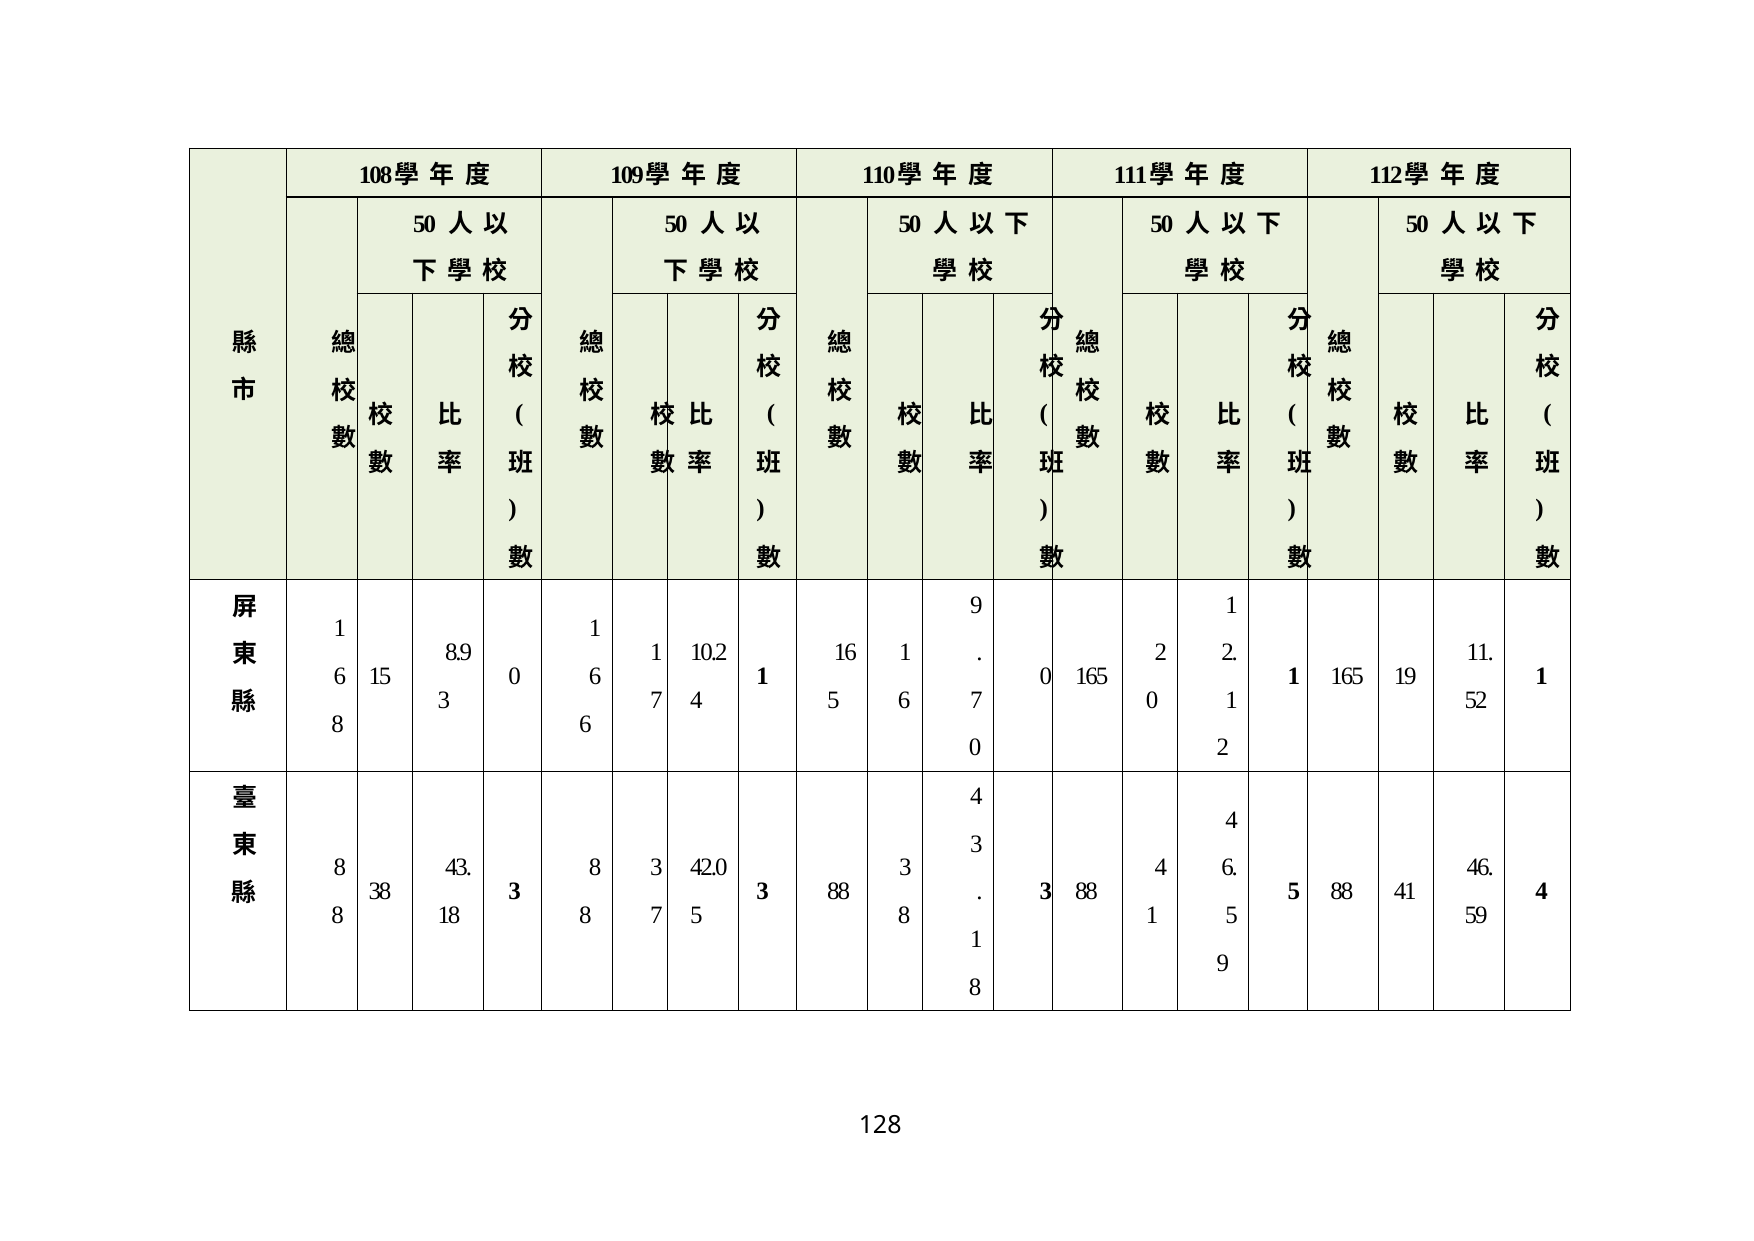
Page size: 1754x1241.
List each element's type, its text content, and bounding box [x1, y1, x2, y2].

table_cell 46.59 [1178, 772, 1248, 1010]
table_cell 1 [1249, 580, 1307, 771]
table_cell 12.12 [1178, 580, 1248, 771]
table_cell 3 [739, 772, 796, 1010]
table_cell 5 [1249, 772, 1307, 1010]
table_cell 總校數 [542, 198, 612, 579]
table_cell 16 [868, 580, 922, 771]
table_cell 3 [484, 772, 541, 1010]
table_cell 17 [613, 580, 667, 771]
table_header 110學年度 [797, 149, 1052, 196]
table_cell 43.18 [923, 772, 993, 1010]
table_cell 校數 [868, 294, 922, 579]
table_header 108學年度 [287, 149, 541, 196]
table_cell 分校(班)數 [1505, 294, 1570, 579]
table_cell 88 [542, 772, 612, 1010]
table_cell 比率 [413, 294, 483, 579]
table_cell 1 [1505, 580, 1570, 771]
table_cell 88 [287, 772, 357, 1010]
table_cell 0 [994, 580, 1052, 771]
table_header 109學年度 [542, 149, 796, 196]
table_cell 38 [868, 772, 922, 1010]
table_cell 8.93 [413, 580, 483, 771]
table_cell 屏東縣 [190, 580, 286, 771]
table_cell 校數 [358, 294, 412, 579]
table_cell 168 [287, 580, 357, 771]
table_cell 50人以下學校 [358, 198, 541, 293]
table_cell 41 [1379, 772, 1433, 1010]
table_cell 比率 [1178, 294, 1248, 579]
table_cell 88 [797, 772, 867, 1010]
table_cell 42.05 [668, 772, 738, 1010]
table_cell 9.70 [923, 580, 993, 771]
table_cell 校數 [1379, 294, 1433, 579]
table_cell 臺東縣 [190, 772, 286, 1010]
table_cell 165 [797, 580, 867, 771]
table_header 112學年度 [1308, 149, 1570, 196]
table_cell 校數 [1123, 294, 1177, 579]
table_cell 分校(班)數 [484, 294, 541, 579]
table_header 縣市 [190, 149, 286, 579]
table_cell 46.59 [1434, 772, 1504, 1010]
table_cell 50人以下學校 [1123, 198, 1307, 293]
table_cell 10.24 [668, 580, 738, 771]
table_cell 比率 [923, 294, 993, 579]
table_cell 43.18 [413, 772, 483, 1010]
table_cell 總校數 [287, 198, 357, 579]
table_cell 19 [1379, 580, 1433, 771]
table_cell 50人以下學校 [868, 198, 1052, 293]
table_cell 比率 [1434, 294, 1504, 579]
table_cell 41 [1123, 772, 1177, 1010]
table_cell 分校(班)數 [994, 294, 1052, 579]
table_cell 37 [613, 772, 667, 1010]
table_cell 88 [1308, 772, 1378, 1010]
table_cell 50人以下學校 [1379, 198, 1570, 293]
table_cell 0 [484, 580, 541, 771]
table_cell 校數 [613, 294, 667, 579]
table_cell 165 [1308, 580, 1378, 771]
table_cell 3 [994, 772, 1052, 1010]
table_cell 15 [358, 580, 412, 771]
table_cell 總校數 [1053, 198, 1122, 579]
table_cell 比率 [668, 294, 738, 579]
table_cell 4 [1505, 772, 1570, 1010]
table_cell 分校(班)數 [1249, 294, 1307, 579]
table_cell 20 [1123, 580, 1177, 771]
table_cell 166 [542, 580, 612, 771]
table_cell 165 [1053, 580, 1122, 771]
table_cell 分校(班)數 [739, 294, 796, 579]
table_header 111學年度 [1053, 149, 1307, 196]
table_cell 38 [358, 772, 412, 1010]
table_cell 總校數 [1308, 198, 1378, 579]
table_cell 50人以下學校 [613, 198, 796, 293]
table_cell 11.52 [1434, 580, 1504, 771]
table_cell 88 [1053, 772, 1122, 1010]
table_cell 總校數 [797, 198, 867, 579]
table_cell 1 [739, 580, 796, 771]
